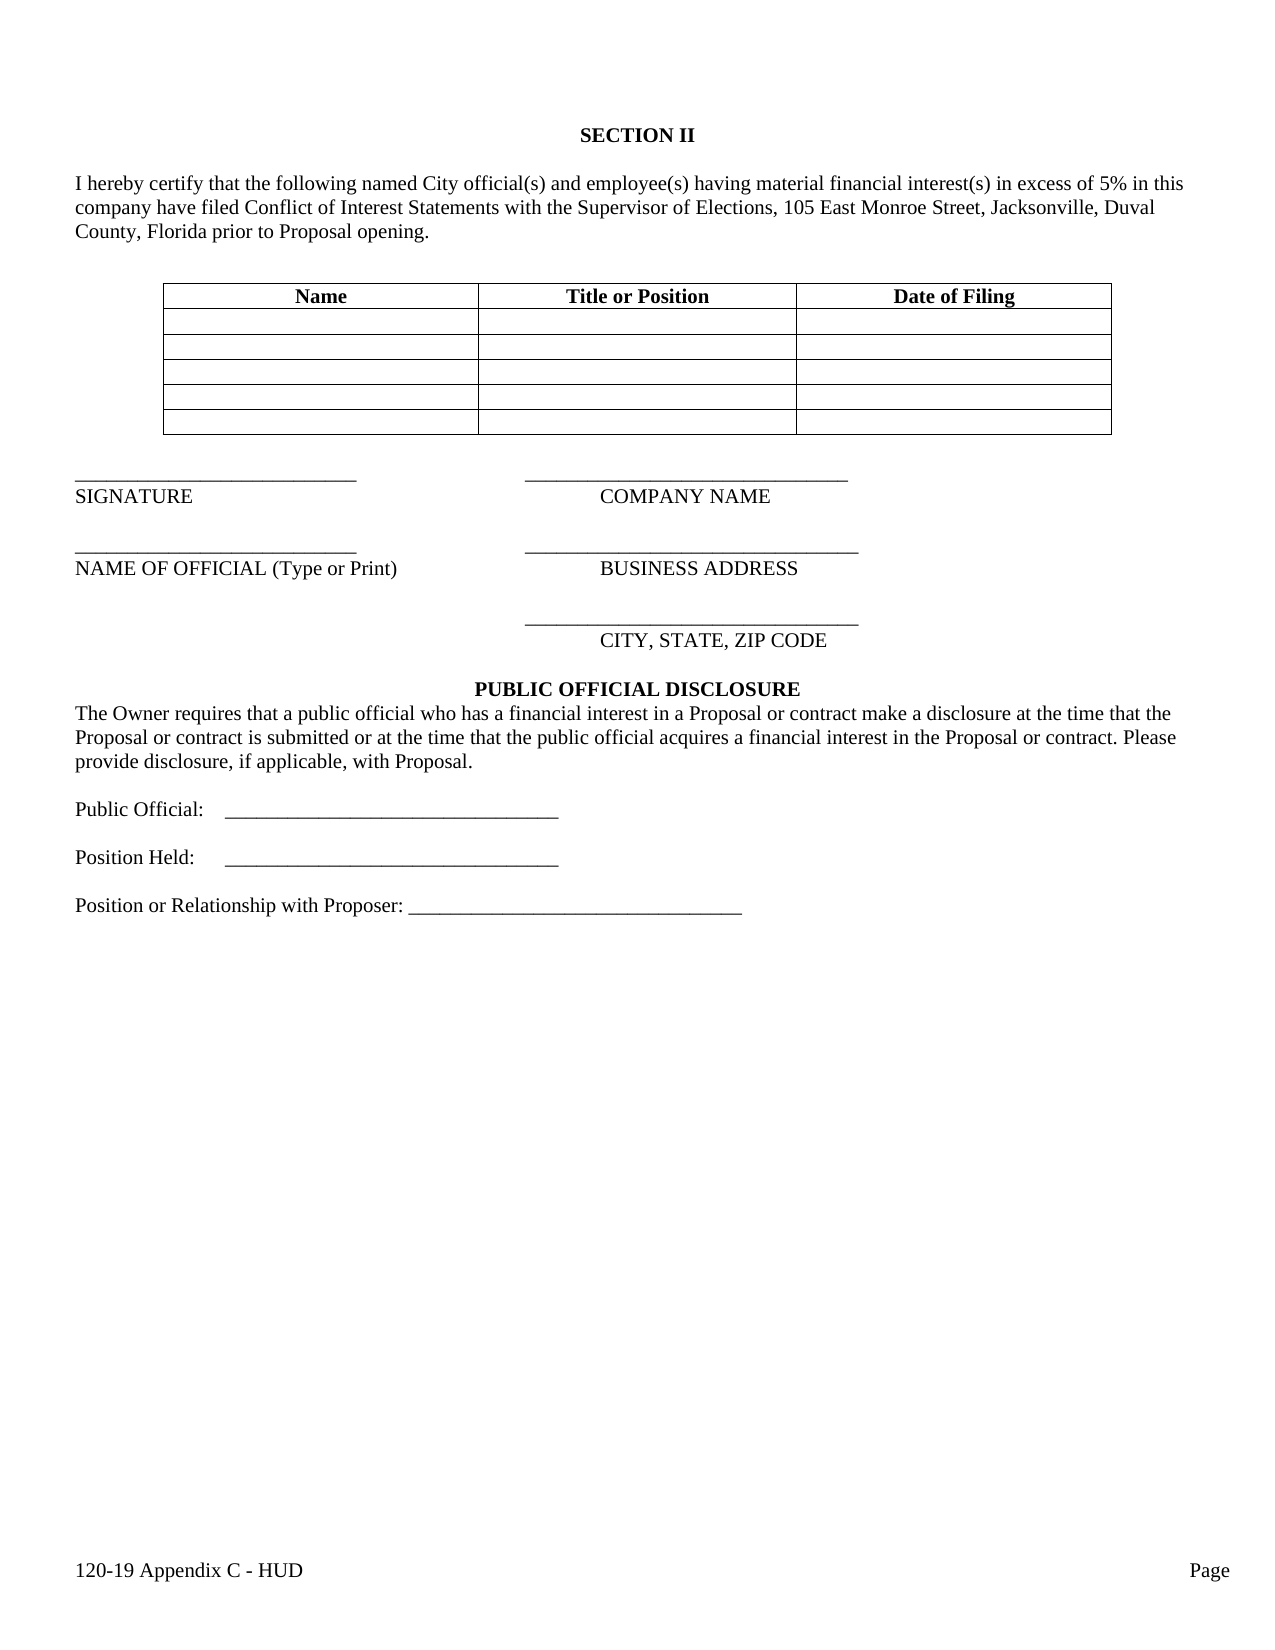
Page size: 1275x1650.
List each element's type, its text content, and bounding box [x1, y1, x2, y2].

text SIGNATURE COMPANY NAME [75, 484, 1200, 508]
table_cell [164, 309, 478, 333]
text Public Official: ________________________________ [75, 797, 1200, 821]
text PUBLIC OFFICIAL DISCLOSURE [75, 677, 1200, 701]
text Position or Relationship with Proposer: ________________________________ [75, 893, 1200, 917]
table_cell [164, 360, 478, 384]
text ___________________________ ________________________________ [75, 532, 1200, 556]
table_cell [479, 360, 796, 384]
table_header Name [164, 284, 478, 308]
text Position Held: ________________________________ [75, 845, 1200, 869]
table_cell [164, 335, 478, 358]
text NAME OF OFFICIAL (Type or Print) BUSINESS ADDRESS [75, 556, 1200, 580]
text SECTION II [75, 123, 1200, 147]
table_cell [797, 335, 1111, 358]
text ________________________________ [187, 604, 1200, 628]
table_cell [479, 385, 796, 409]
table_cell [479, 410, 796, 434]
table_cell [797, 309, 1111, 333]
table_cell [164, 385, 478, 409]
table_cell [797, 360, 1111, 384]
table_header Title or Position [479, 284, 796, 308]
table_header Date of Filing [797, 284, 1111, 308]
text I hereby certify that the following named City official(s) and employee(s) having material financial interest(s) in excess of 5% in this company have filed Conflict of Interest Statements with the Supervisor of Elections, 105 East Monroe Street, Jacksonville, Duval County, Florida prior to Proposal opening. [75, 171, 1200, 243]
text The Owner requires that a public official who has a financial interest in a Proposal or contract make a disclosure at the time that the Proposal or contract is submitted or at the time that the public official acquires a financial interest in the Proposal or contract. Please provide disclosure, if applicable, with Proposal. [75, 701, 1200, 773]
text ___________________________ _______________________________ [75, 460, 1200, 484]
table_cell [479, 309, 796, 333]
text CITY, STATE, ZIP CODE [187, 628, 1200, 652]
table_cell [797, 410, 1111, 434]
table_cell [797, 385, 1111, 409]
table_cell [479, 335, 796, 358]
table_cell [164, 410, 478, 434]
